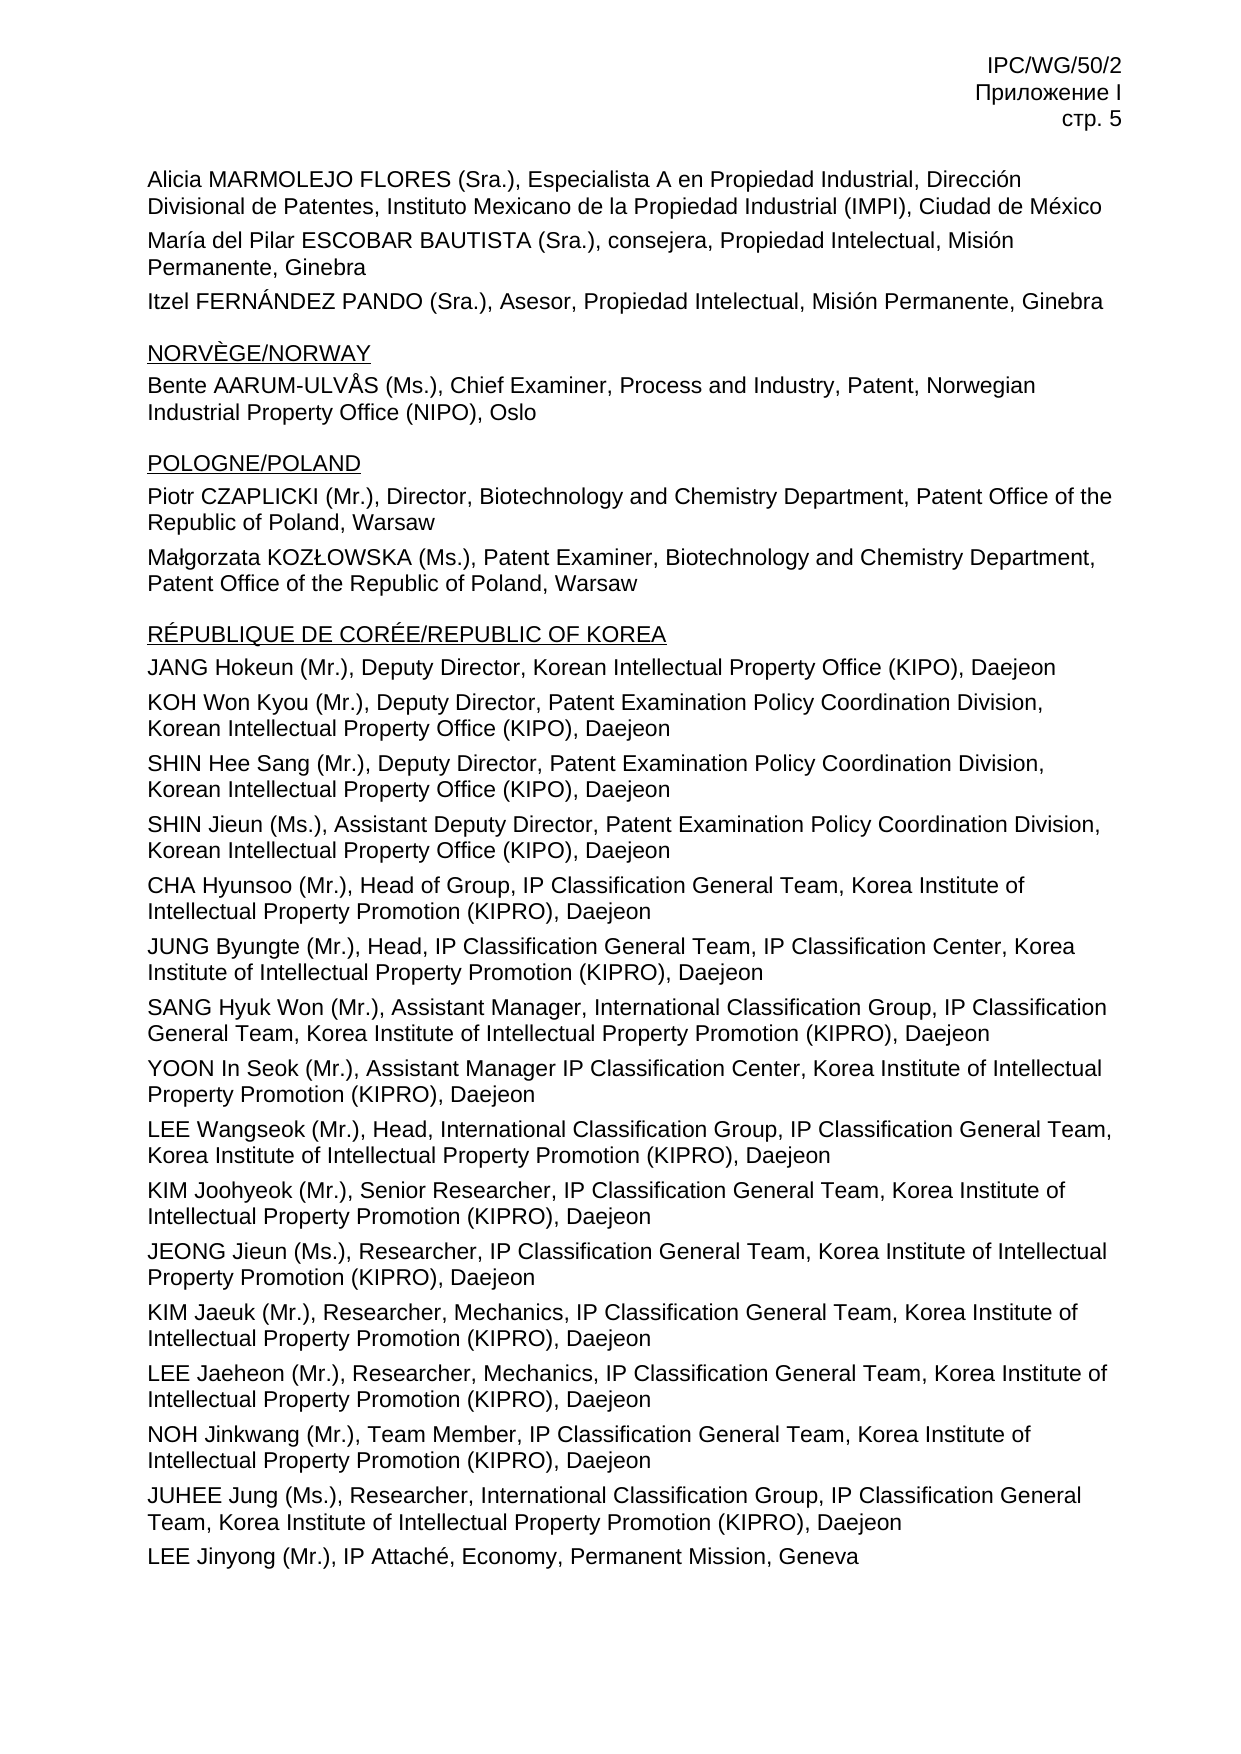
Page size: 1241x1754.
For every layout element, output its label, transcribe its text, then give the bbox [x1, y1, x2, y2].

text KOH Won Kyou (Mr.), Deputy Director, Patent Examination Policy Coordination Division, Korean Intellectual Property Office (KIPO), Daejeon [147, 689, 1122, 741]
text SHIN Jieun (Ms.), Assistant Deputy Director, Patent Examination Policy Coordination Division, Korean Intellectual Property Office (KIPO), Daejeon [147, 811, 1122, 863]
subtitle NORVÈGE/NORWAY [147, 340, 1122, 366]
subtitle RÉPUBLIQUE DE CORÉE/REPUBLIC OF KOREA [147, 621, 1122, 648]
text YOON In Seok (Mr.), Assistant Manager IP Classification Center, Korea Institute of Intellectual Property Promotion (KIPRO), Daejeon [147, 1055, 1122, 1108]
text KIM Jaeuk (Mr.), Researcher, Mechanics, IP Classification General Team, Korea Institute of Intellectual Property Promotion (KIPRO), Daejeon [147, 1299, 1122, 1352]
text LEE Wangseok (Mr.), Head, International Classification Group, IP Classification General Team, Korea Institute of Intellectual Property Promotion (KIPRO), Daejeon [147, 1116, 1122, 1169]
text Piotr CZAPLICKI (Mr.), Director, Biotechnology and Chemistry Department, Patent Office of the Republic of Poland, Warsaw [147, 483, 1122, 535]
text JUHEE Jung (Ms.), Researcher, International Classification Group, IP Classification General Team, Korea Institute of Intellectual Property Promotion (KIPRO), Daejeon [147, 1482, 1122, 1535]
text Itzel FERNÁNDEZ PANDO (Sra.), Asesor, Propiedad Intelectual, Misión Permanente, Ginebra [147, 288, 1122, 315]
subtitle POLOGNE/POLAND [147, 450, 1122, 476]
text JUNG Byungte (Mr.), Head, IP Classification General Team, IP Classification Center, Korea Institute of Intellectual Property Promotion (KIPRO), Daejeon [147, 933, 1122, 986]
text KIM Joohyeok (Mr.), Senior Researcher, IP Classification General Team, Korea Institute of Intellectual Property Promotion (KIPRO), Daejeon [147, 1177, 1122, 1230]
text JEONG Jieun (Ms.), Researcher, IP Classification General Team, Korea Institute of Intellectual Property Promotion (KIPRO), Daejeon [147, 1238, 1122, 1291]
text María del Pilar ESCOBAR BAUTISTA (Sra.), consejera, Propiedad Intelectual, Misión Permanente, Ginebra [147, 227, 1122, 280]
text Bente AARUM-ULVÅS (Ms.), Chief Examiner, Process and Industry, Patent, Norwegian Industrial Property Office (NIPO), Oslo [147, 372, 1122, 425]
text Małgorzata KOZŁOWSKA (Ms.), Patent Examiner, Biotechnology and Chemistry Department, Patent Office of the Republic of Poland, Warsaw [147, 544, 1122, 596]
text LEE Jaeheon (Mr.), Researcher, Mechanics, IP Classification General Team, Korea Institute of Intellectual Property Promotion (KIPRO), Daejeon [147, 1360, 1122, 1413]
text CHA Hyunsoo (Mr.), Head of Group, IP Classification General Team, Korea Institute of Intellectual Property Promotion (KIPRO), Daejeon [147, 872, 1122, 924]
text NOH Jinkwang (Mr.), Team Member, IP Classification General Team, Korea Institute of Intellectual Property Promotion (KIPRO), Daejeon [147, 1421, 1122, 1474]
text Alicia MARMOLEJO FLORES (Sra.), Especialista A en Propiedad Industrial, Dirección Divisional de Patentes, Instituto Mexicano de la Propiedad Industrial (IMPI), Ciudad de México [147, 166, 1122, 219]
text LEE Jinyong (Mr.), IP Attaché, Economy, Permanent Mission, Geneva [147, 1543, 1122, 1569]
text JANG Hokeun (Mr.), Deputy Director, Korean Intellectual Property Office (KIPO), Daejeon [147, 654, 1122, 680]
text SANG Hyuk Won (Mr.), Assistant Manager, International Classification Group, IP Classification General Team, Korea Institute of Intellectual Property Promotion (KIPRO), Daejeon [147, 994, 1122, 1047]
text SHIN Hee Sang (Mr.), Deputy Director, Patent Examination Policy Coordination Division, Korean Intellectual Property Office (KIPO), Daejeon [147, 750, 1122, 802]
